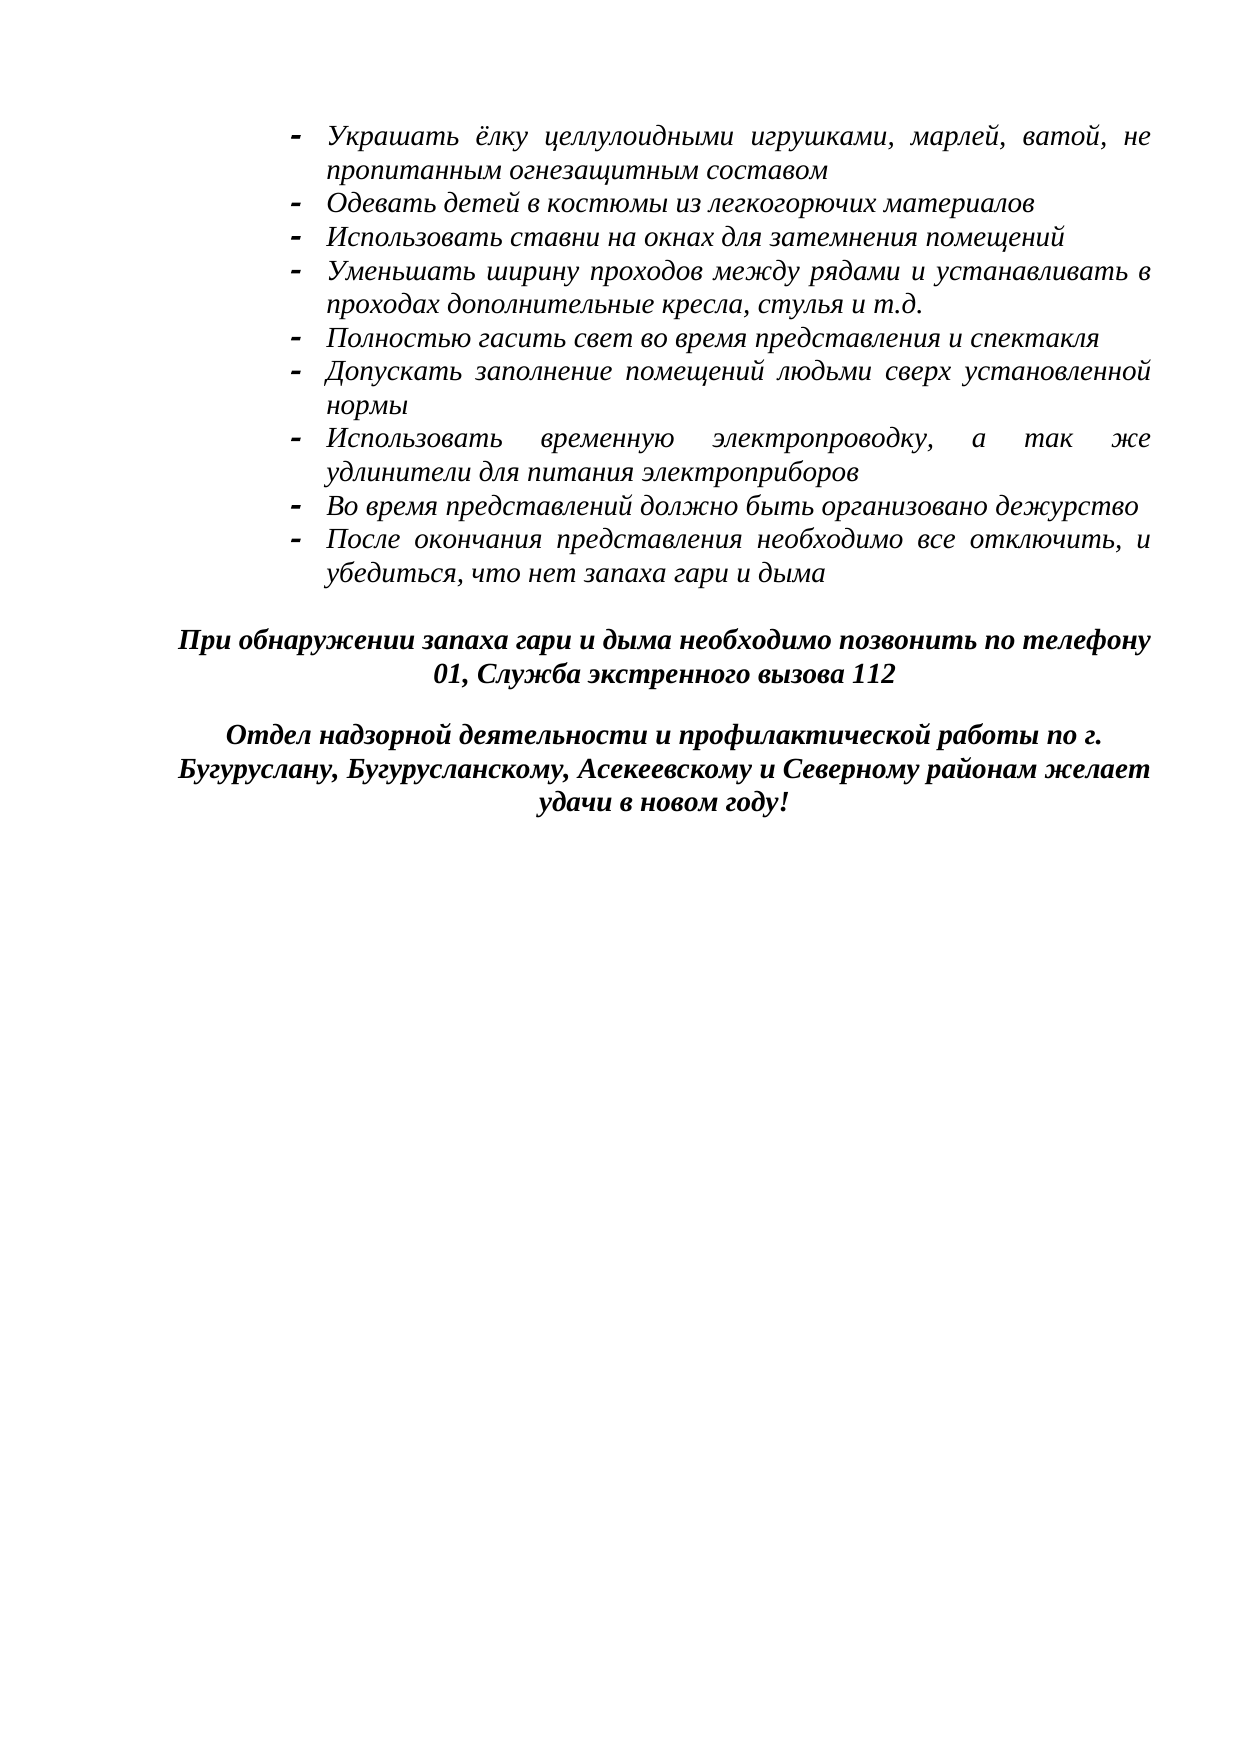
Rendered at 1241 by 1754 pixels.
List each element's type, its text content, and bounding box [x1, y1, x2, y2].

list Украшать ёлку целлулоидными игрушками, марлей, ватой, не пропитанным огнезащитным составом [288, 118, 1152, 185]
list Одевать детей в костюмы из легкогорючих материалов [288, 185, 1152, 219]
list Использовать временную электропроводку, а так же удлинители для питания электроприборов [288, 421, 1152, 488]
list Во время представлений должно быть организовано дежурство [288, 488, 1152, 521]
list Полностью гасить свет во время представления и спектакля [288, 320, 1152, 353]
list Уменьшать ширину проходов между рядами и устанавливать в проходах дополнительные кресла, стулья и т.д. [288, 253, 1152, 320]
list Допускать заполнение помещений людьми сверх установленной нормы [288, 353, 1152, 421]
text При обнаружении запаха гари и дыма необходимо позвонить по телефону 01, Служба экстренного вызова 112 [177, 622, 1152, 689]
list Использовать ставни на окнах для затемнения помещений [288, 219, 1152, 253]
text Отдел надзорной деятельности и профилактической работы по г. Бугуруслану, Бугурусланскому, Асекеевскому и Северному районам желает удачи в новом году! [177, 717, 1152, 818]
list После окончания представления необходимо все отключить, и убедиться, что нет запаха гари и дыма [288, 521, 1152, 589]
